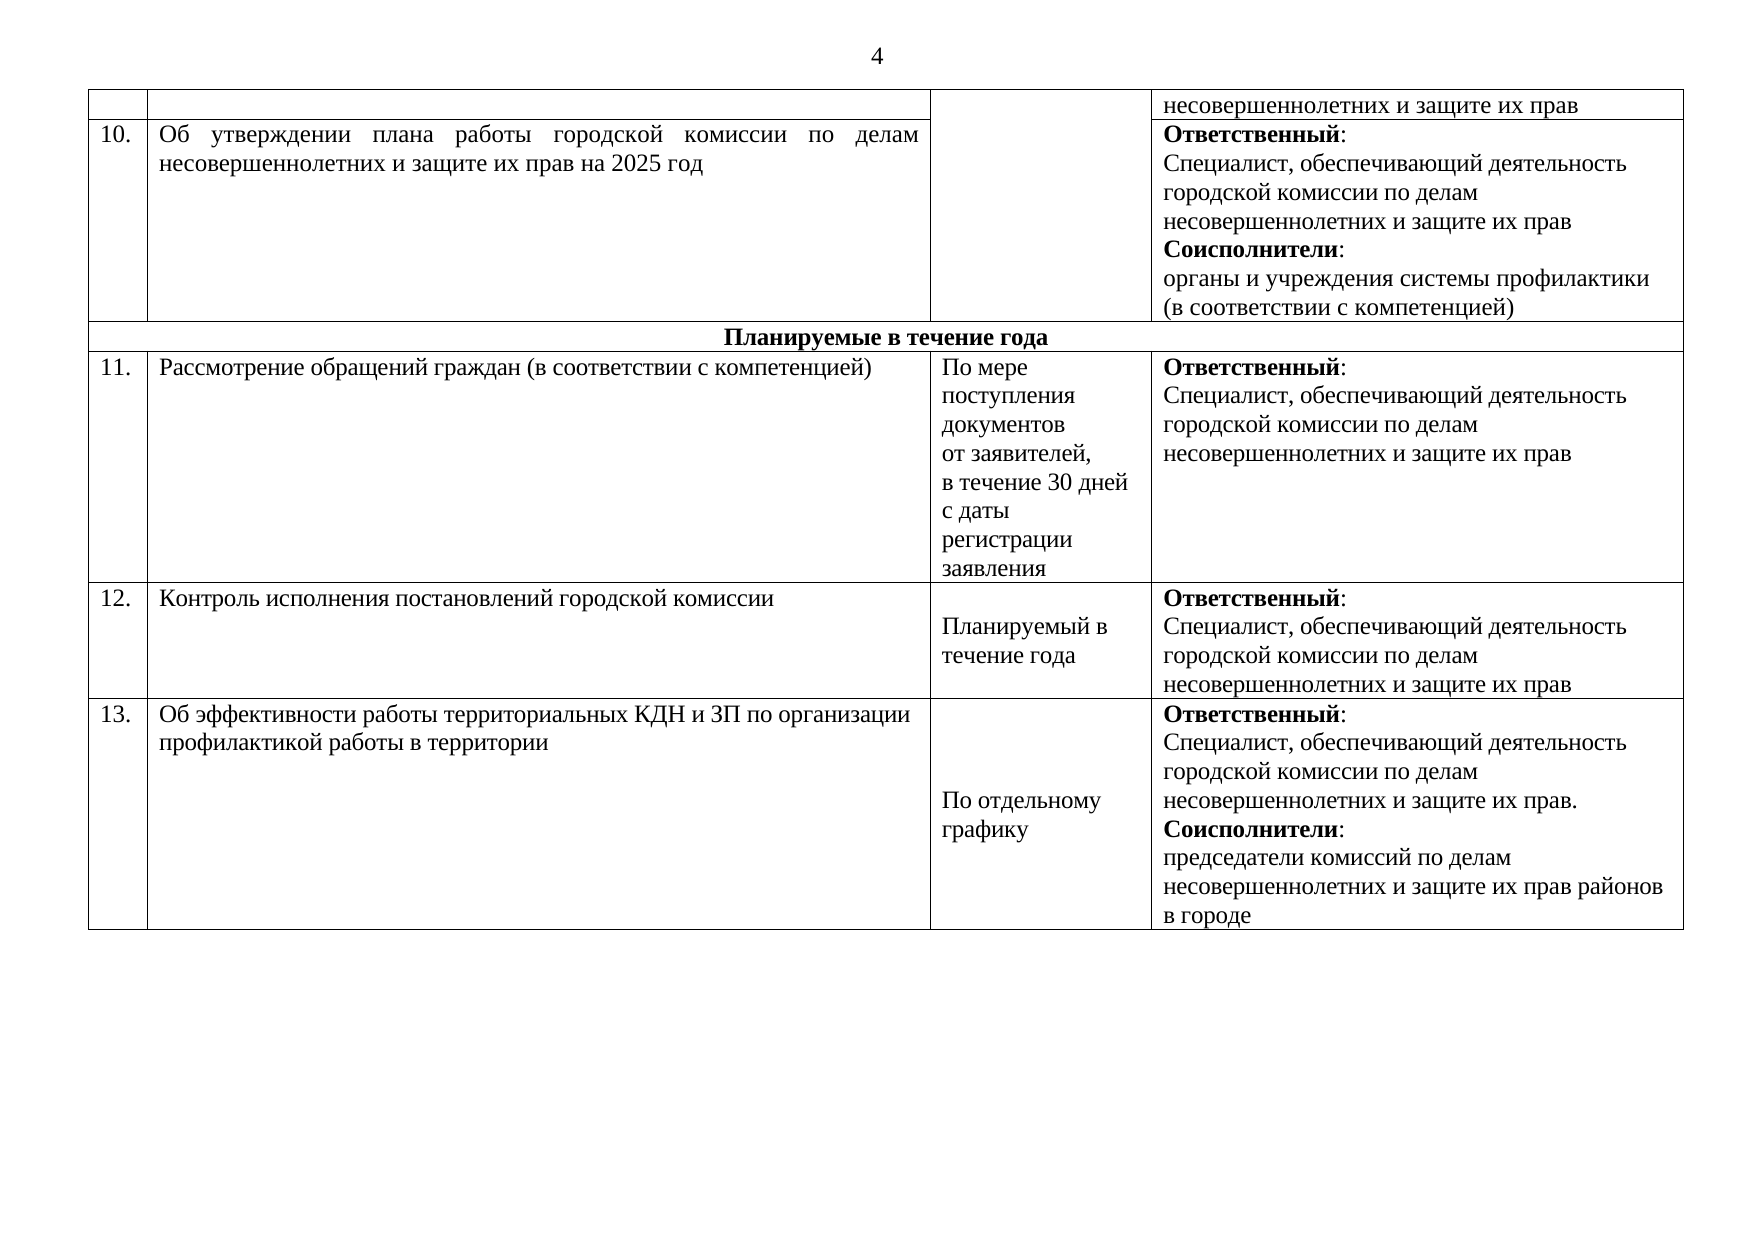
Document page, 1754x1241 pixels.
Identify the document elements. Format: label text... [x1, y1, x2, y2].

table_cell Ответственный: Специалист, обеспечивающий деятельность городской комиссии по делам несовершеннолетних и защите их прав [1152, 583, 1683, 698]
table_cell Контроль исполнения постановлений городской комиссии [148, 583, 930, 698]
table_cell [89, 583, 147, 698]
table_cell Рассмотрение обращений граждан (в соответствии с компетенцией) [148, 352, 930, 582]
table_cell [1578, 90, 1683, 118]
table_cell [148, 90, 930, 118]
table_cell [89, 120, 147, 321]
table_cell Ответственный: Специалист, обеспечивающий деятельность городской комиссии по делам несовершеннолетних и защите их прав [1152, 352, 1683, 582]
table_cell По мере поступления документов от заявителей, в течение 30 дней с даты регистрации заявления [931, 352, 1151, 582]
table_cell Планируемые в течение года [89, 322, 1683, 351]
table_cell Ответственный: Специалист, обеспечивающий деятельность городской комиссии по делам несовершеннолетних и защите их прав. Соисполнители: председатели комиссий по делам несовершеннолетних и защите их прав районов в городе [1152, 699, 1683, 929]
table_cell [89, 90, 147, 118]
table_cell [89, 352, 147, 582]
table_cell По отдельному графику [931, 699, 1151, 929]
table_cell Планируемый в течение года [931, 583, 1151, 698]
table_cell [89, 699, 147, 929]
table_cell Ответственный: Специалист, обеспечивающий деятельность городской комиссии по делам несовершеннолетних и защите их прав Соисполнители: органы и учреждения системы профилактики (в соответствии с компетенцией) [1152, 120, 1683, 321]
table_cell Об утверждении плана работы городской комиссии по делам несовершеннолетних и защите их прав на 2025 год [148, 120, 930, 321]
table_cell Об эффективности работы территориальных КДН и ЗП по организации профилактикой работы в территории [148, 699, 930, 929]
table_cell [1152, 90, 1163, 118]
